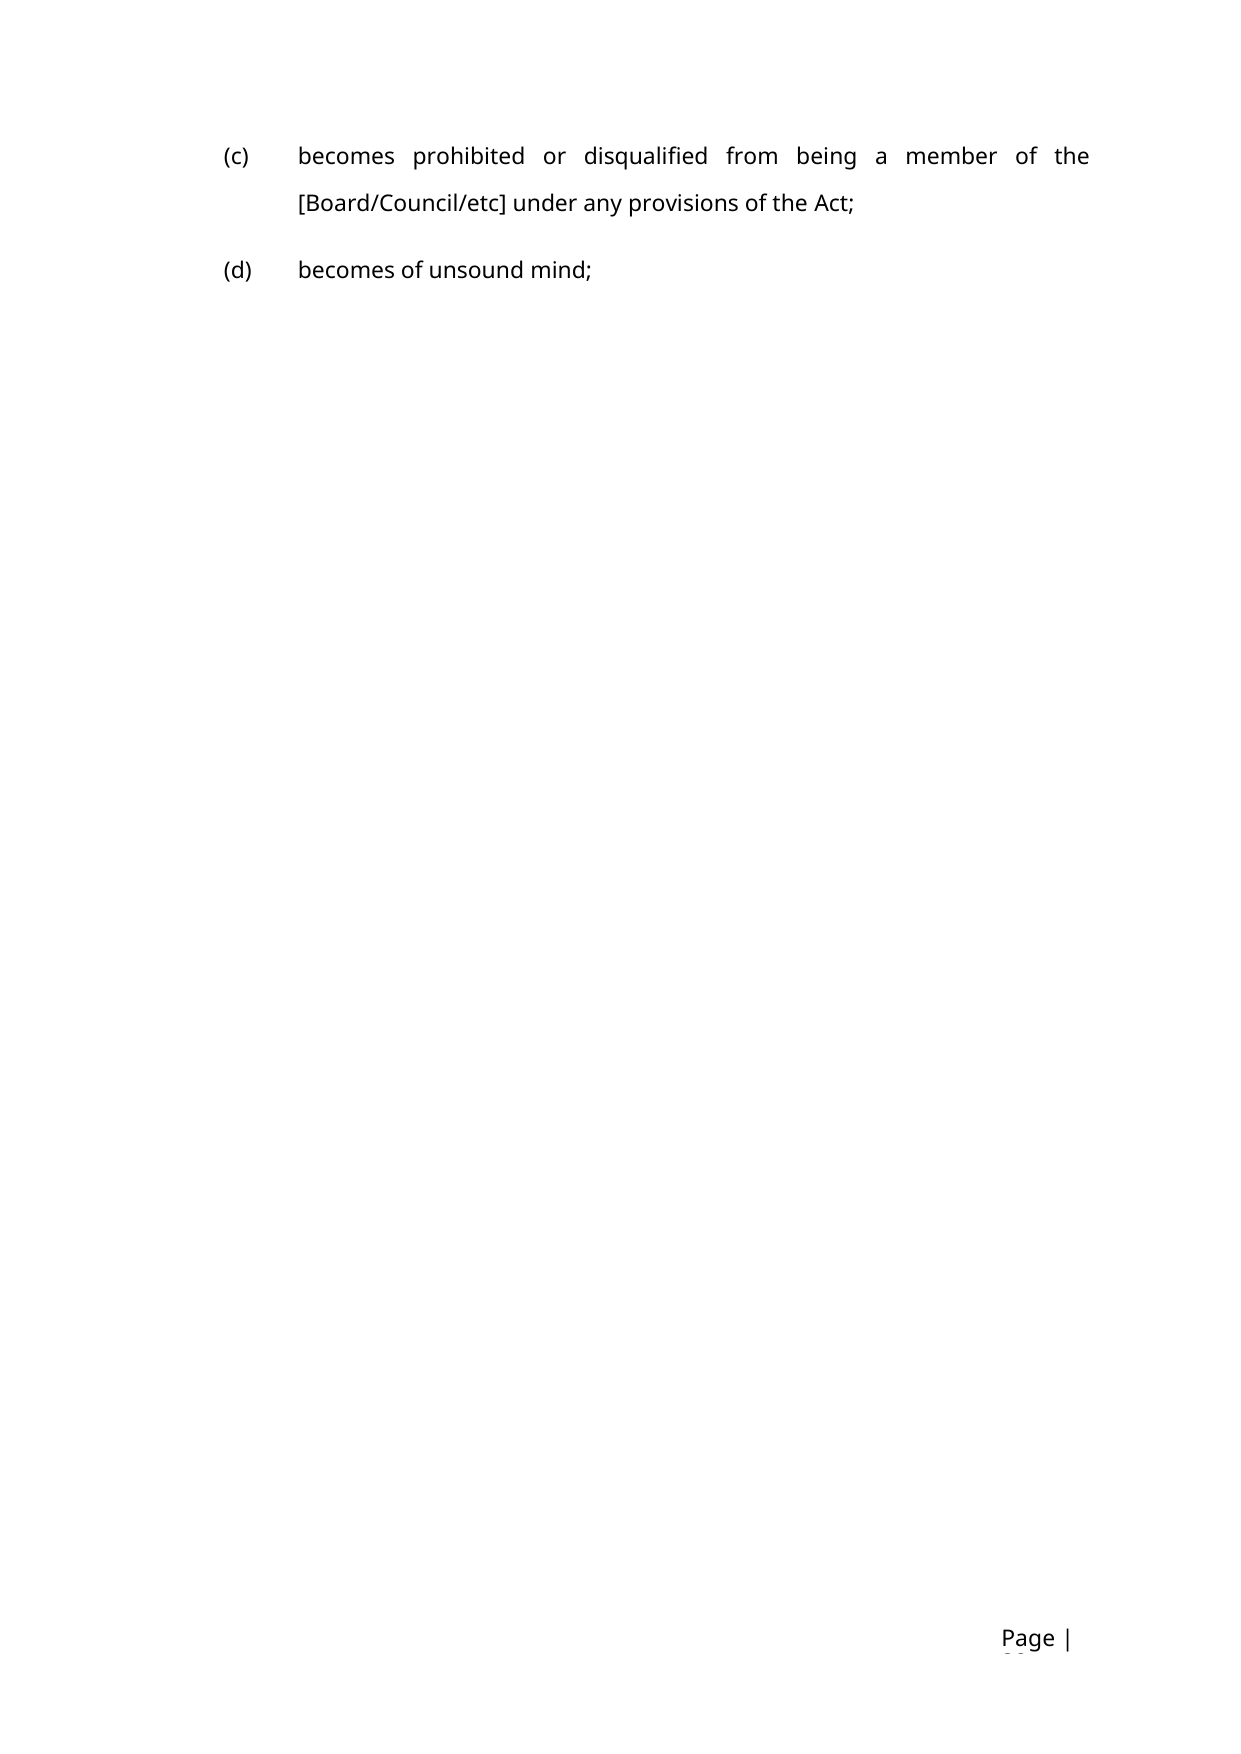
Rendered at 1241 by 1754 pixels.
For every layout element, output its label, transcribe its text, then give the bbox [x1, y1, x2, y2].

list becomes of unsound mind; [224, 254, 1105, 286]
list becomes prohibited or disqualified from being a member of the [Board/Council/etc] under any provisions of the Act; [224, 139, 1091, 218]
